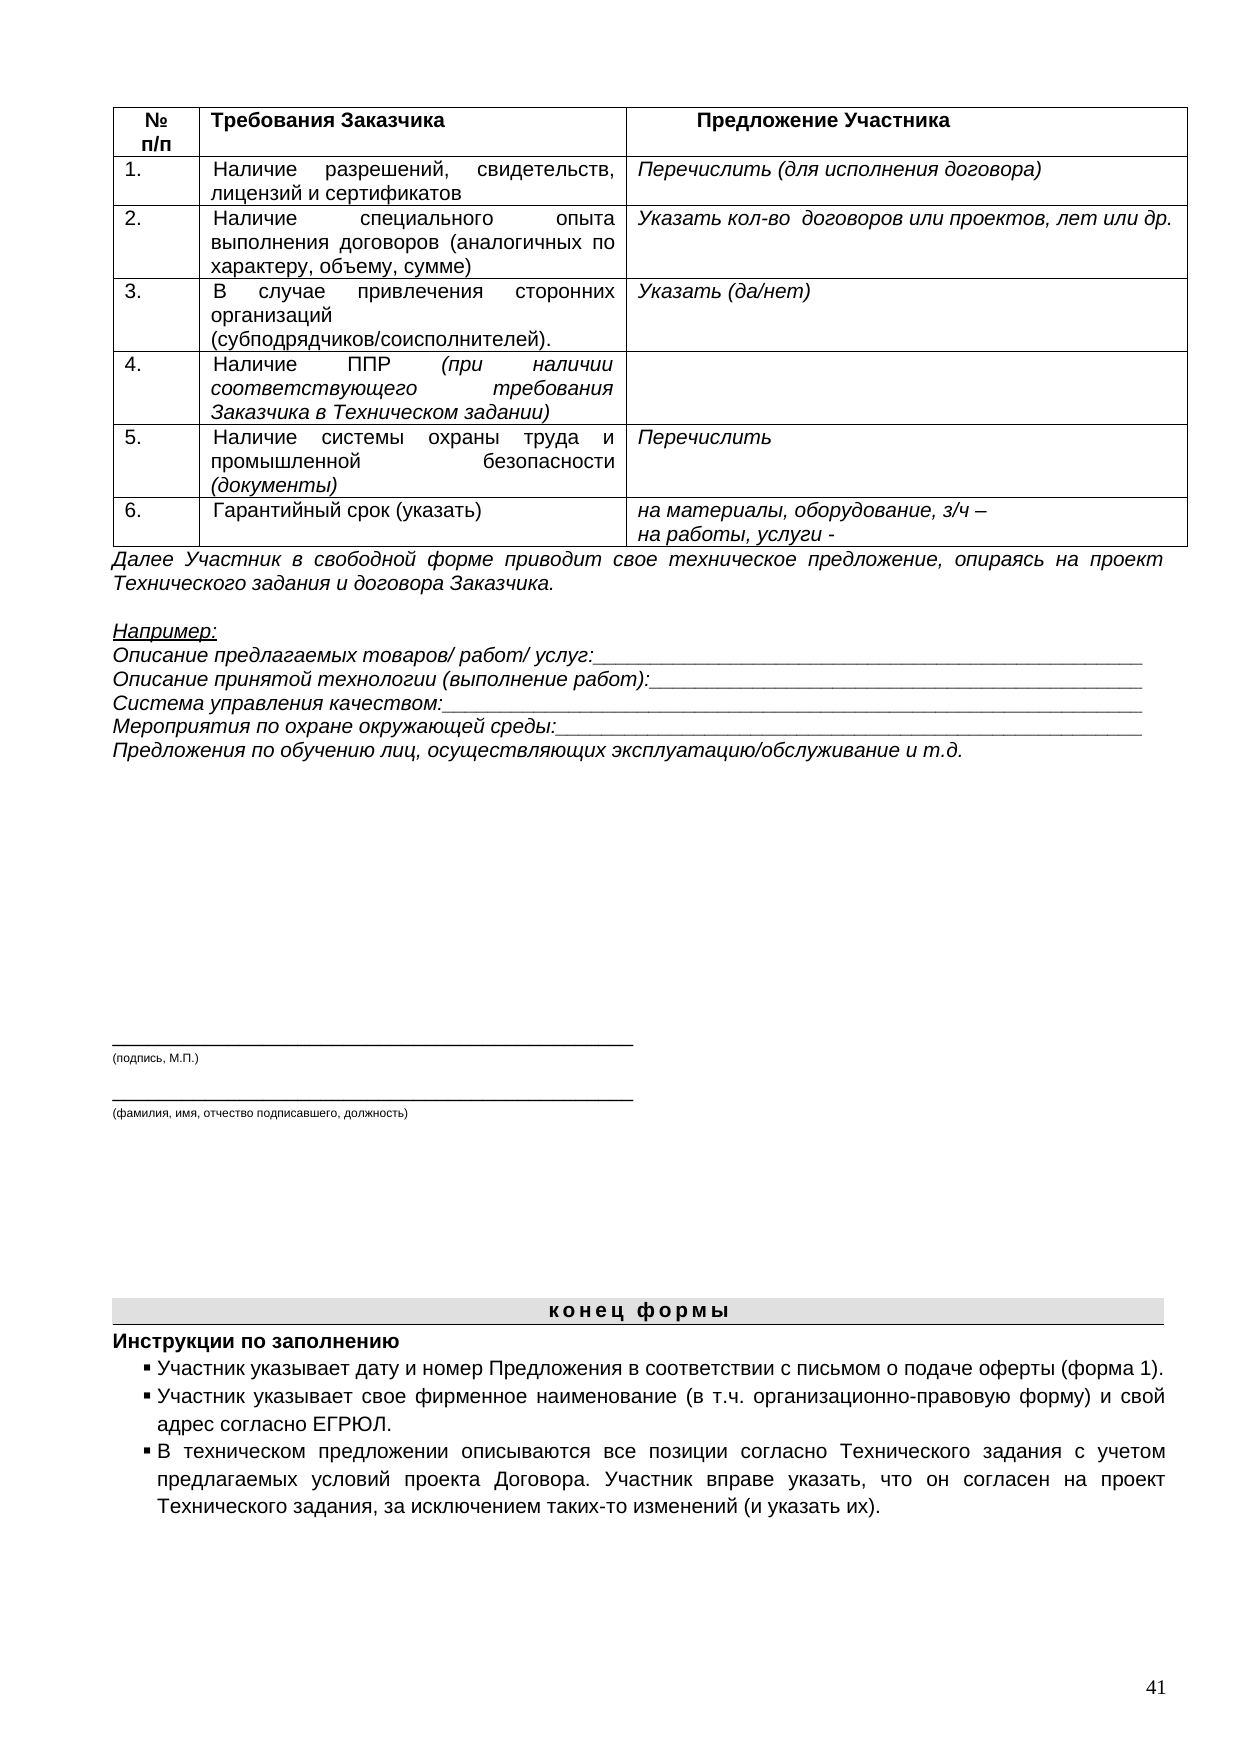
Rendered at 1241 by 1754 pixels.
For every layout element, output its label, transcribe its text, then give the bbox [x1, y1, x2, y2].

table_cell 2. [114, 206, 199, 278]
table_cell 4. [114, 352, 199, 424]
table_header Предложение Участника [627, 108, 1187, 156]
list Участник указывает дату и номер Предложения в соответствии с письмом о подаче оферты (форма 1). [142, 1356, 1167, 1380]
table_cell Перечислить (для исполнения договора) [627, 157, 1187, 205]
text Описание принятой технологии (выполнение работ): [112, 666, 1167, 690]
list Инструкции по заполнению [112, 1329, 1167, 1353]
text Например: [112, 618, 1167, 642]
table_cell Гарантийный срок (указать) [200, 498, 626, 546]
text _____________________________________________ [112, 1078, 1167, 1102]
table_cell [627, 352, 1187, 424]
table_cell 6. [114, 498, 199, 546]
table_cell Наличие специального опыта выполнения договоров (аналогичных по характеру, объему, сумме) [200, 206, 626, 278]
table_cell Наличие системы охраны труда и промышленной безопасности (документы) [200, 425, 626, 497]
table_header Требования Заказчика [200, 108, 626, 156]
text конец формы [112, 1298, 1164, 1325]
table_cell 5. [114, 425, 199, 497]
table_cell Указать кол-во договоров или проектов, лет или др. [627, 206, 1187, 278]
table_cell 1. [114, 157, 199, 205]
text Мероприятия по охране окружающей среды: [112, 714, 1167, 738]
table_cell Указать (да/нет) [627, 279, 1187, 351]
table_cell Наличие разрешений, свидетельств, лицензий и сертификатов [200, 157, 626, 205]
table_cell 3. [114, 279, 199, 351]
text Предложения по обучению лиц, осуществляющих эксплуатацию/обслуживание и т.д. [112, 738, 1167, 762]
table_cell В случае привлечения сторонних организаций (субподрядчиков/соисполнителей). [200, 279, 626, 351]
text (подпись, М.П.) [112, 1051, 783, 1074]
text Далее Участник в свободной форме приводит свое техническое предложение, опираясь на проект Технического задания и договора Заказчика. [112, 547, 1167, 594]
list Участник указывает свое фирменное наименование (в т.ч. организационно-правовую форму) и свой адрес согласно ЕГРЮЛ. [142, 1384, 1167, 1435]
text Система управления качеством: [112, 690, 1167, 714]
table_cell на материалы, оборудование, з/ч – на работы, услуги - [627, 498, 1187, 546]
text _____________________________________________ [112, 1023, 1167, 1047]
text (фамилия, имя, отчество подписавшего, должность) [112, 1106, 783, 1129]
text Описание предлагаемых товаров/ работ/ услуг: [112, 642, 1167, 666]
list В техническом предложении описываются все позиции согласно Технического задания с учетом предлагаемых условий проекта Договора. Участник вправе указать, что он согласен на проект Технического задания, за исключением таких-то изменений (и указать их). [142, 1439, 1167, 1518]
table_header № п/п [114, 108, 199, 156]
table_cell Перечислить [627, 425, 1187, 497]
table_cell Наличие ППР (при наличии соответствующего требования Заказчика в Техническом задании) [200, 352, 626, 424]
